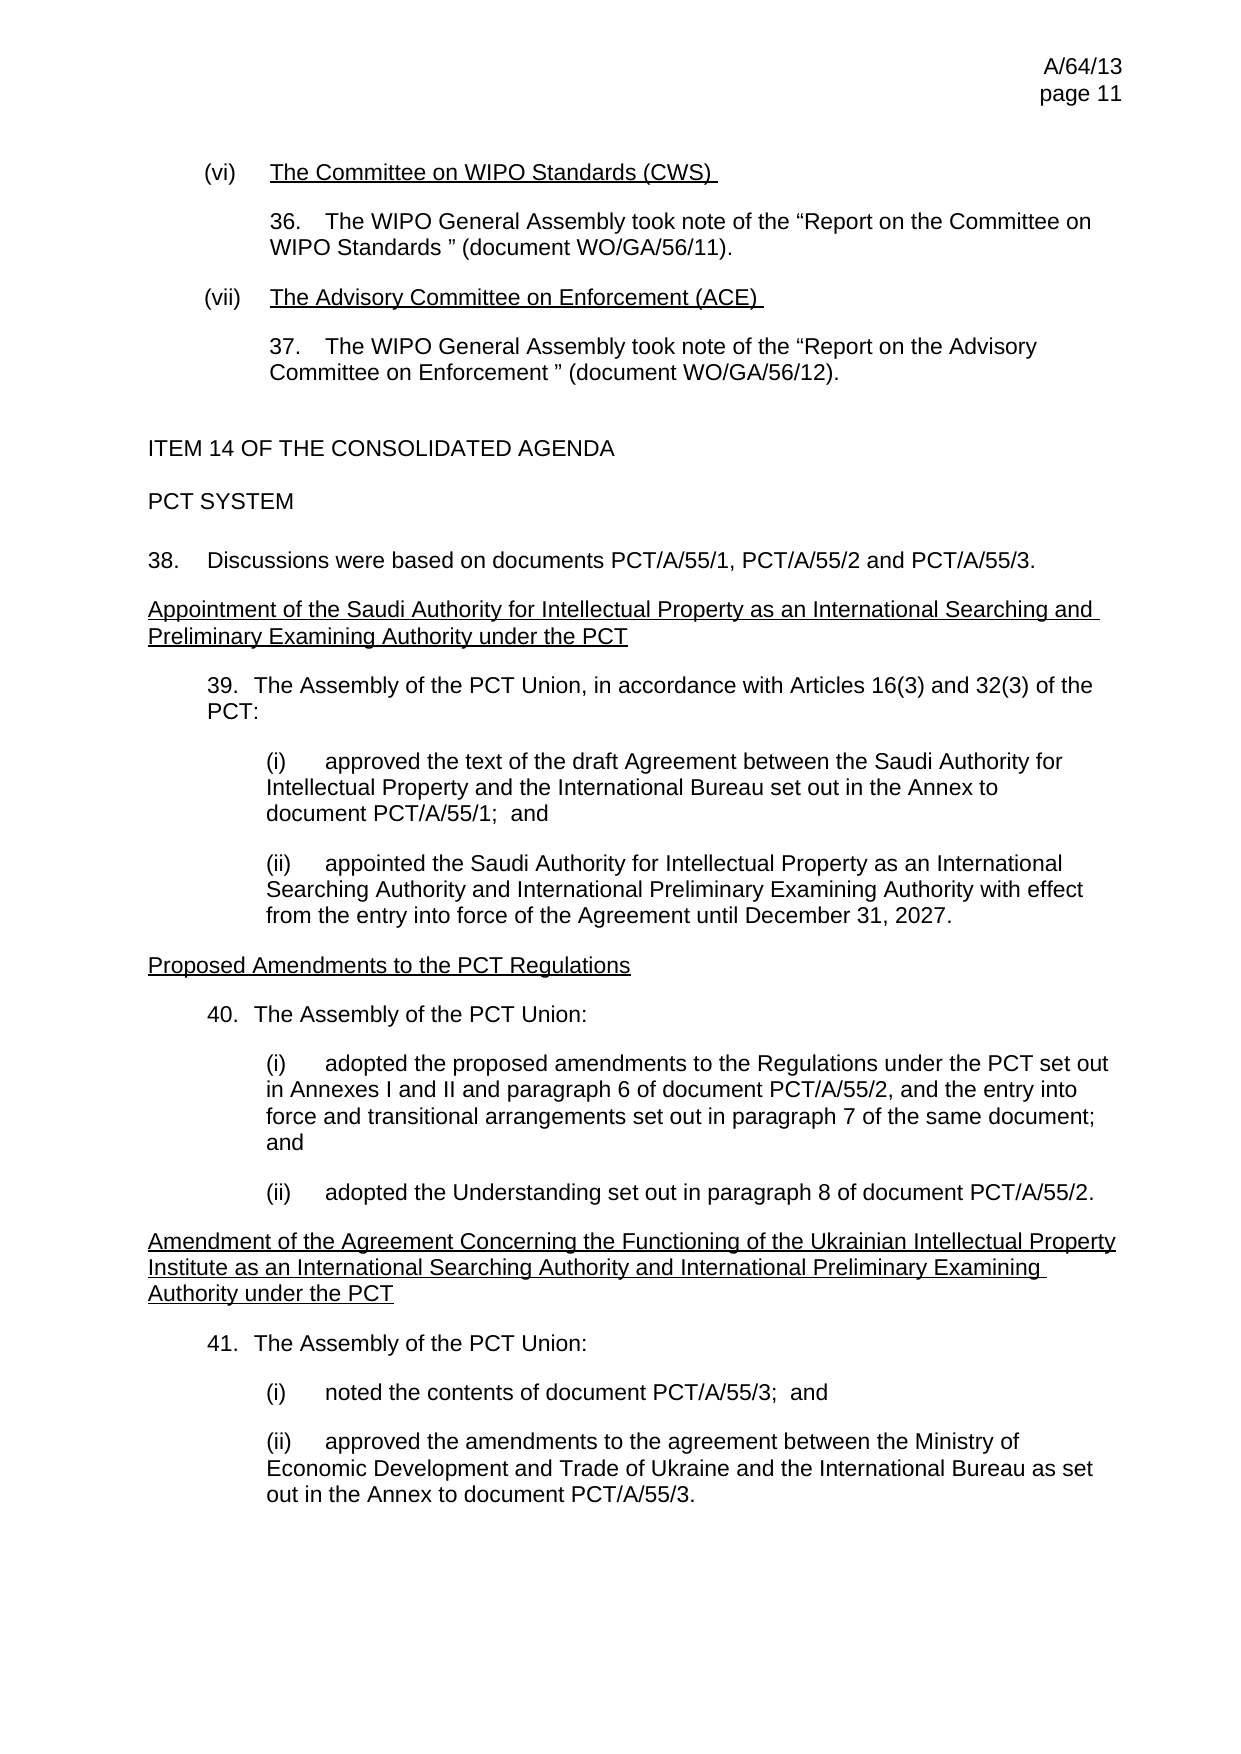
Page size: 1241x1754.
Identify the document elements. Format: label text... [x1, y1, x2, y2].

text The Assembly of the PCT Union: [207, 1001, 1122, 1027]
list noted the contents of document PCT/A/55/3; and [266, 1379, 1122, 1405]
subtitle ITEM 14 OF THE CONSOLIDATED AGENDA PCT System [148, 435, 1122, 514]
text The WIPO General Assembly took note of the “Report on the Committee on WIPO Standards ” (document WO/GA/56/11). [269, 208, 1122, 261]
text Discussions were based on documents PCT/A/55/1, PCT/A/55/2 and PCT/A/55/3. [148, 547, 1122, 573]
list Appointment of the Saudi Authority for Intellectual Property as an International Searching and Preliminary Examining Authority under the PCT [148, 596, 1122, 649]
text The Assembly of the PCT Union: [207, 1330, 1122, 1356]
list The Advisory Committee on Enforcement (ACE) [204, 283, 1122, 310]
list The Committee on WIPO Standards (CWS) [204, 158, 1122, 185]
list approved the text of the draft Agreement between the Saudi Authority for Intellectual Property and the International Bureau set out in the Annex to document PCT/A/55/1; and [266, 748, 1122, 827]
list approved the amendments to the agreement between the Ministry of Economic Development and Trade of Ukraine and the International Bureau as set out in the Annex to document PCT/A/55/3. [266, 1428, 1122, 1507]
text The WIPO General Assembly took note of the “Report on the Advisory Committee on Enforcement ” (document WO/GA/56/12). [269, 333, 1122, 385]
list appointed the Saudi Authority for Intellectual Property as an International Searching Authority and International Preliminary Examining Authority with effect from the entry into force of the Agreement until December 31, 2027. [266, 849, 1122, 929]
list Amendment of the Agreement Concerning the Functioning of the Ukrainian Intellectual Property Institute as an International Searching Authority and International Preliminary Examining Authority under the PCT [148, 1228, 1122, 1307]
list Proposed Amendments to the PCT Regulations [148, 952, 1122, 978]
list adopted the proposed amendments to the Regulations under the PCT set out in Annexes I and II and paragraph 6 of document PCT/A/55/2, and the entry into force and transitional arrangements set out in paragraph 7 of the same document; and [266, 1050, 1122, 1156]
text The Assembly of the PCT Union, in accordance with Articles 16(3) and 32(3) of the PCT: [207, 672, 1122, 725]
list adopted the Understanding set out in paragraph 8 of document PCT/A/55/2. [266, 1178, 1122, 1205]
